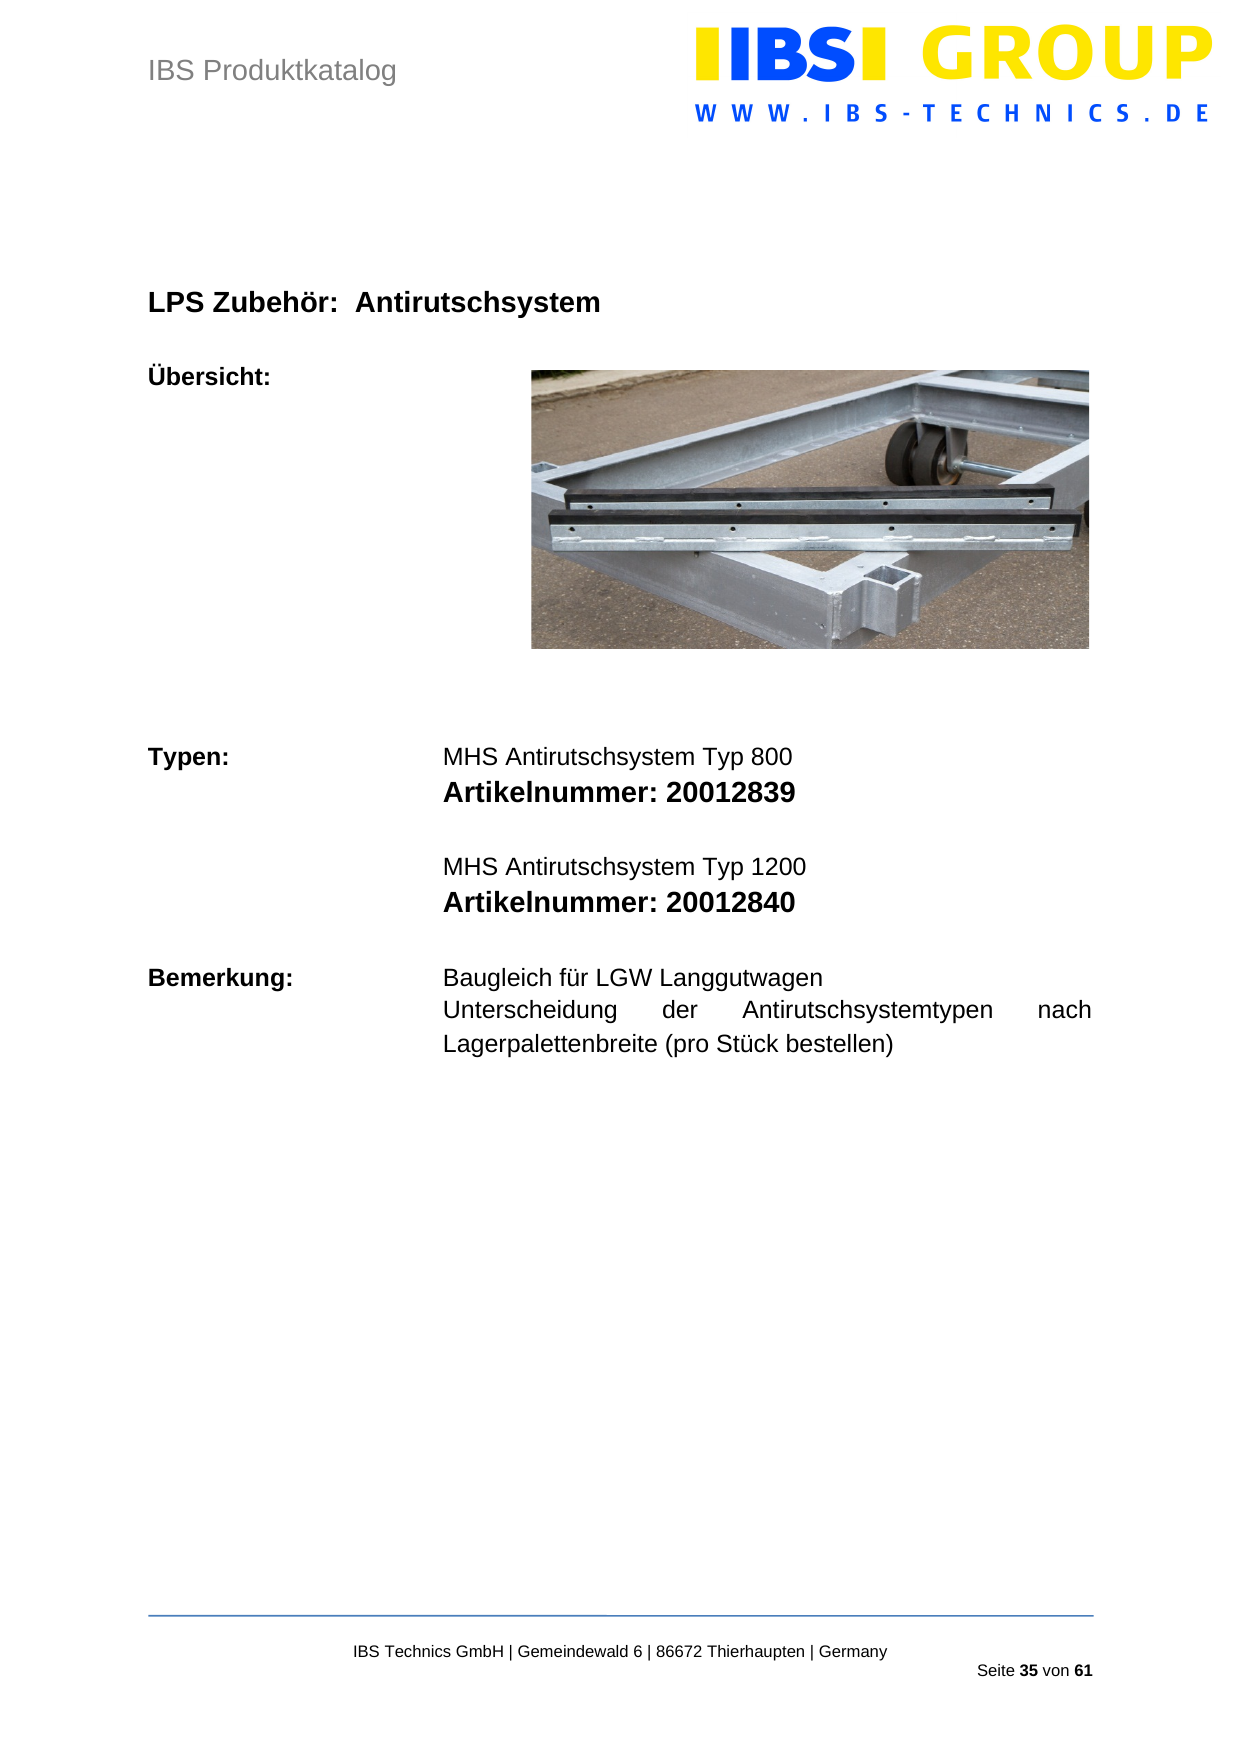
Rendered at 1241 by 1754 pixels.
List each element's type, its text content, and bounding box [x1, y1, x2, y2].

text Typen: MHS Antirutschsystem Typ 800 [148, 742, 1092, 771]
text Unterscheidung der Antirutschsystemtypen nach Lagerpalettenbreite (pro Stück bestellen) [443, 996, 1092, 1057]
text LPS Zubehör: Antirutschsystem [148, 285, 1092, 319]
text Artikelnummer: 20012840 [148, 885, 1092, 919]
picture [687, 12, 1222, 138]
text Artikelnummer: 20012839 [148, 775, 1092, 809]
text Übersicht: [148, 362, 1092, 391]
text MHS Antirutschsystem Typ 1200 [369, 852, 1092, 881]
text Bemerkung: Baugleich für LGW Langgutwagen [148, 962, 1092, 991]
picture [531, 370, 1090, 649]
